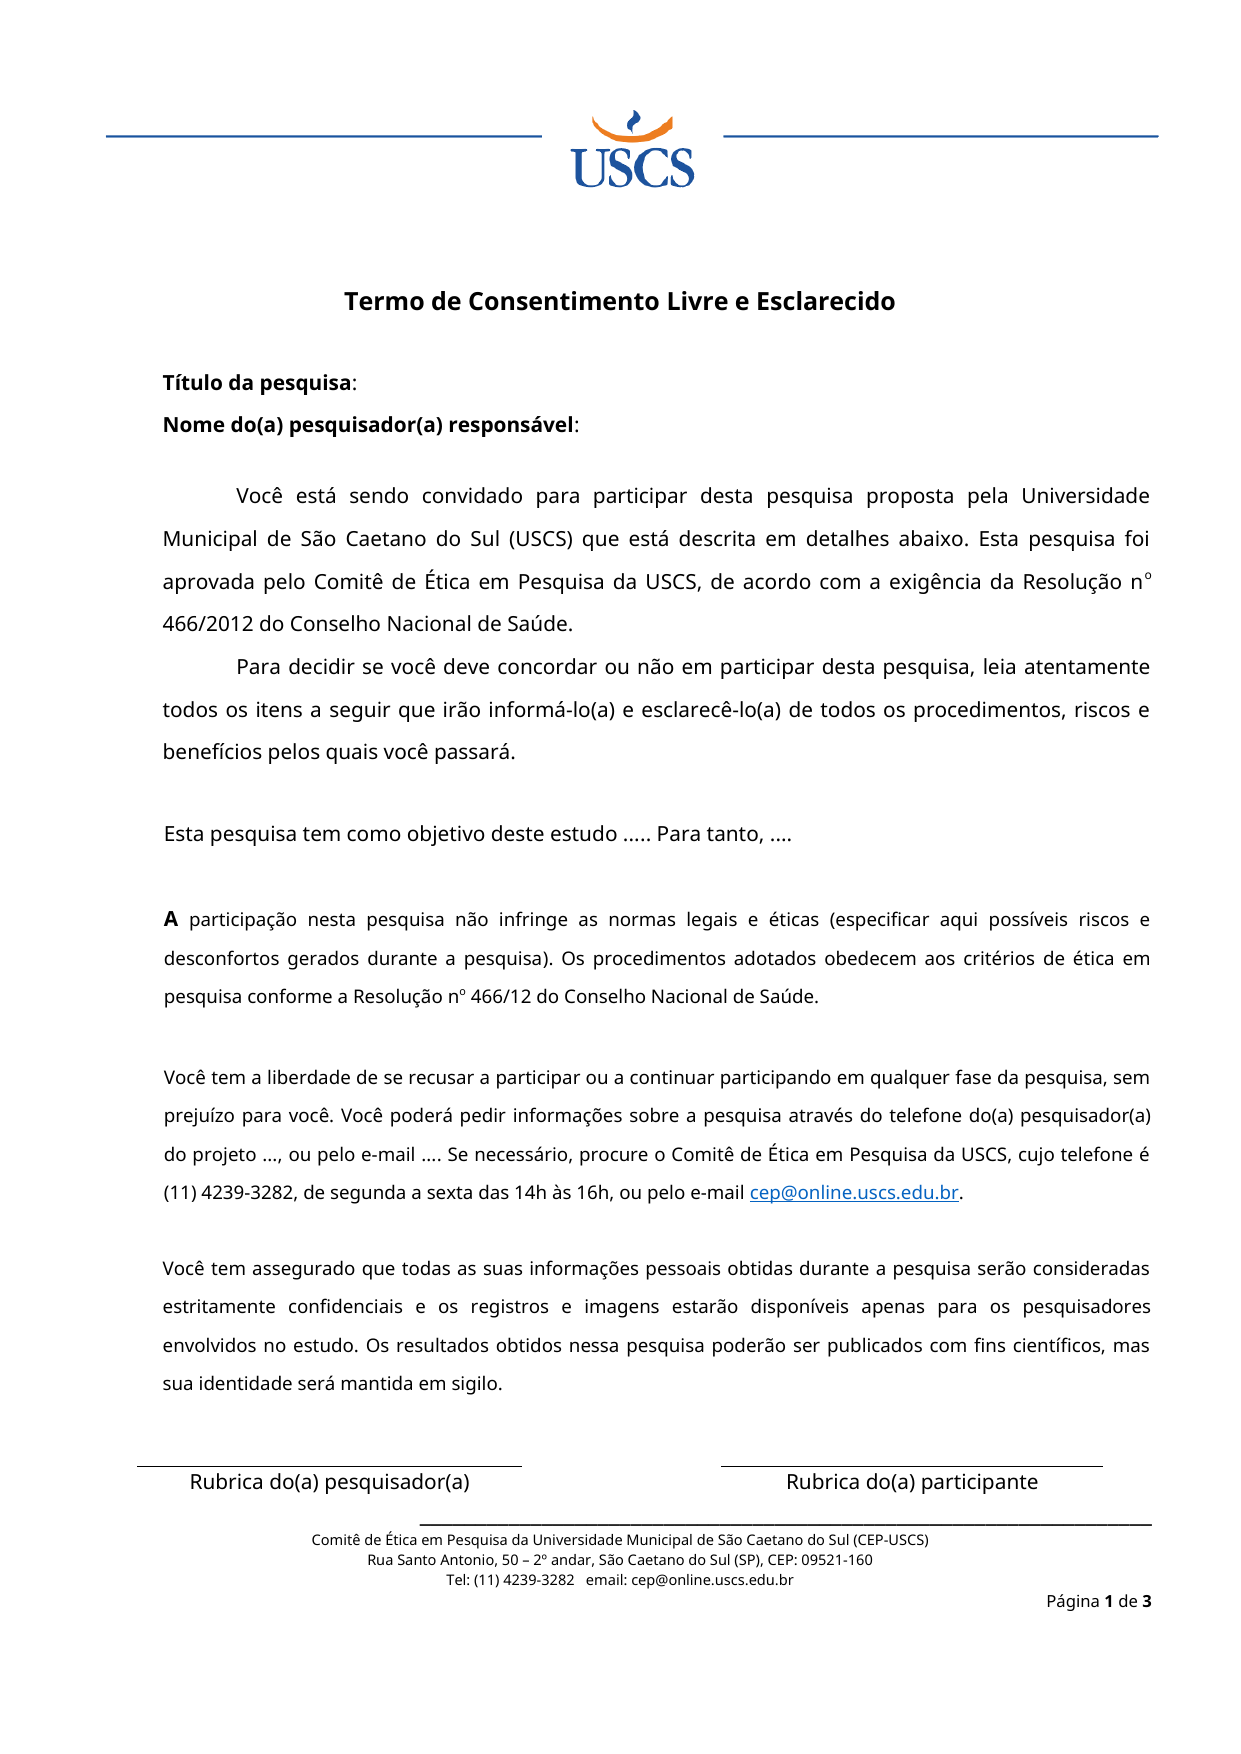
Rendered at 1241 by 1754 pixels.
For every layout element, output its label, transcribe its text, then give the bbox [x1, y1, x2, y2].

text Você está sendo convidado para participar desta pesquisa proposta pela Universidade Municipal de São Caetano do Sul (USCS) que está descrita em detalhes abaixo. Esta pesquisa foi aprovada pelo Comitê de Ética em Pesquisa da USCS, de acordo com a exigência da Resolução no 466/2012 do Conselho Nacional de Saúde. [162, 482, 1152, 638]
list Você tem a liberdade de se recusar a participar ou a continuar participando em qualquer fase da pesquisa, sem prejuízo para você. Você poderá pedir informações sobre a pesquisa através do telefone do(a) pesquisador(a) do projeto ..., ou pelo e-mail .... Se necessário, procure o Comitê de Ética em Pesquisa da USCS, cujo telefone é (11) 4239-3282, de segunda a sexta das 14h às 16h, ou pelo e-mail cep@online.uscs.edu.br. [164, 1064, 1152, 1205]
list A participação nesta pesquisa não infringe as normas legais e éticas (especificar aqui possíveis riscos e desconfortos gerados durante a pesquisa). Os procedimentos adotados obedecem aos critérios de ética em pesquisa conforme a Resolução no 466/12 do Conselho Nacional de Saúde. [164, 904, 1152, 1009]
text Você tem assegurado que todas as suas informações pessoais obtidas durante a pesquisa serão consideradas estritamente confidenciais e os registros e imagens estarão disponíveis apenas para os pesquisadores envolvidos no estudo. Os resultados obtidos nessa pesquisa poderão ser publicados com fins científicos, mas sua identidade será mantida em sigilo. [162, 1256, 1152, 1396]
text Para decidir se você deve concordar ou não em participar desta pesquisa, leia atentamente todos os itens a seguir que irão informá-lo(a) e esclarecê-lo(a) de todos os procedimentos, riscos e benefícios pelos quais você passará. [162, 652, 1152, 766]
text Termo de Consentimento Livre e Esclarecido [89, 283, 1152, 317]
list Esta pesquisa tem como objetivo deste estudo ..... Para tanto, .... [164, 819, 1152, 847]
text Título da pesquisa: [162, 368, 1152, 396]
text Nome do(a) pesquisador(a) responsável: [162, 411, 1152, 439]
picture [88, 73, 1178, 204]
